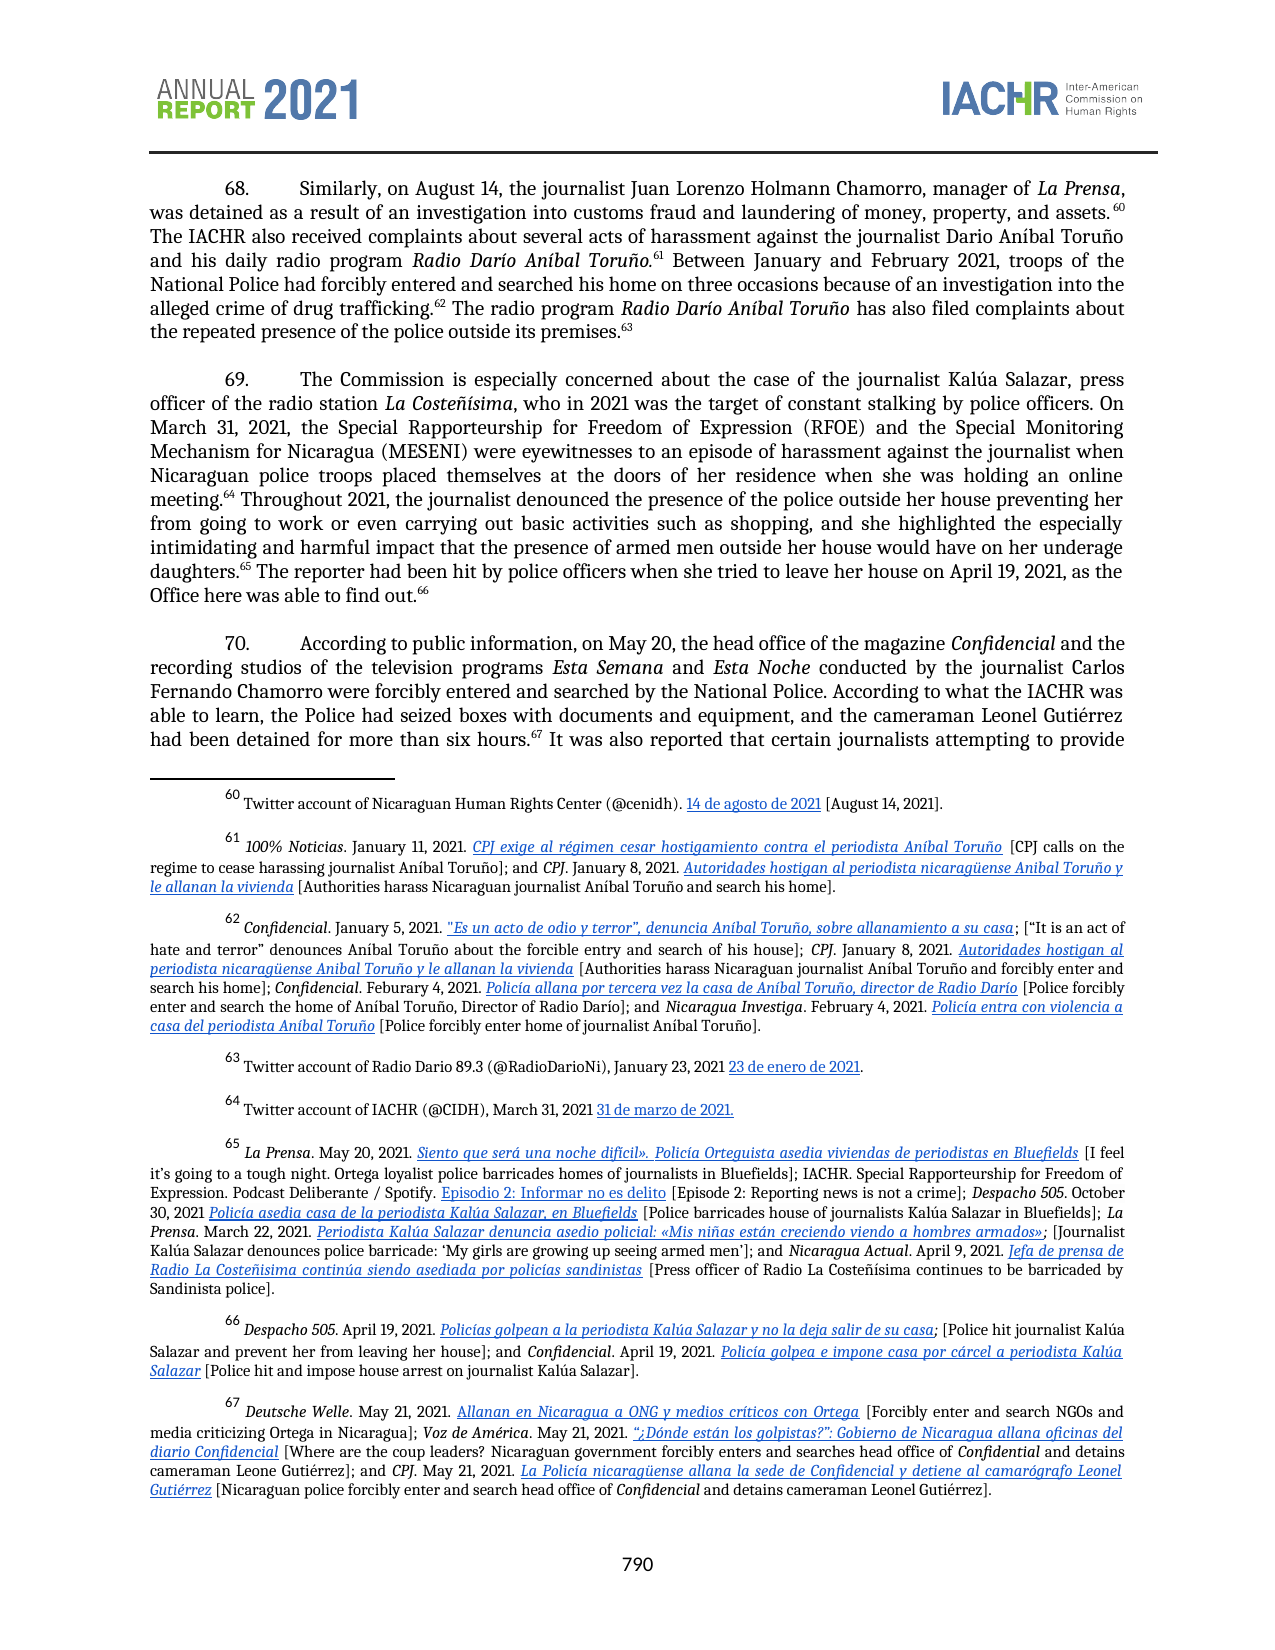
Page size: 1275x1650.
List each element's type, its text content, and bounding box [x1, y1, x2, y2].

list The Commission is especially concerned about the case of the journalist Kalúa Salazar, press officer of the radio station La Costeñísima, who in 2021 was the target of constant stalking by police officers. On March 31, 2021, the Special Rapporteurship for Freedom of Expression (RFOE) and the Special Monitoring Mechanism for Nicaragua (MESENI) were eyewitnesses to an episode of harassment against the journalist when Nicaraguan police troops placed themselves at the doors of her residence when she was holding an online meeting. Throughout 2021, the journalist denounced the presence of the police outside her house preventing her from going to work or even carrying out basic activities such as shopping, and she highlighted the especially intimidating and harmful impact that the presence of armed men outside her house would have on her underage daughters. The reporter had been hit by police officers when she tried to leave her house on April 19, 2021, as the Office here was able to find out. [150, 368, 1125, 608]
list Similarly, on August 14, the journalist Juan Lorenzo Holmann Chamorro, manager of La Prensa, was detained as a result of an investigation into customs fraud and laundering of money, property, and assets. The IACHR also received complaints about several acts of harassment against the journalist Dario Aníbal Toruño and his daily radio program Radio Darío Aníbal Toruño. Between January and February 2021, troops of the National Police had forcibly entered and searched his home on three occasions because of an investigation into the alleged crime of drug trafficking. The radio program Radio Darío Aníbal Toruño has also filed complaints about the repeated presence of the police outside its premises. [150, 176, 1125, 344]
picture [150, 73, 366, 124]
picture [935, 73, 1159, 125]
list According to public information, on May 20, the head office of the magazine Confidencial and the recording studios of the television programs Esta Semana and Esta Noche conducted by the journalist Carlos Fernando Chamorro were forcibly entered and searched by the National Police. According to what the IACHR was able to learn, the Police had seized boxes with documents and equipment, and the cameraman Leonel Gutiérrez had been detained for more than six hours. It was also reported that certain journalists attempting to provide news coverage of the incident had been forcibly required to withdraw and others had fled for fear of being detained. Under these circumstances, police officers had detained the journalist Luis Siquiera from AFP and had deleted the contents of what he had recorded. The IACHR recalls that this is the second forcible entry and search operation targeting the head office of Confidencial. The premises of the media outlet have been occupied by the National Police since December 14, 2018, and according to available information, on February 23, 2020, the Ministry of Health had inaugurated the Camilla López Maternal Healthcare Center on these premises. The IACHR also received information indicating that, on February 25, 2021, the Ministry of Health had inaugurated the Valentín Méndez Treatment Center for Alcoholics and/or Drug Addicts in Lanzona Oriental in Managua on the premises of 100% Noticias, also forcibly entered and taken on December 23, 2018. [150, 632, 1125, 751]
